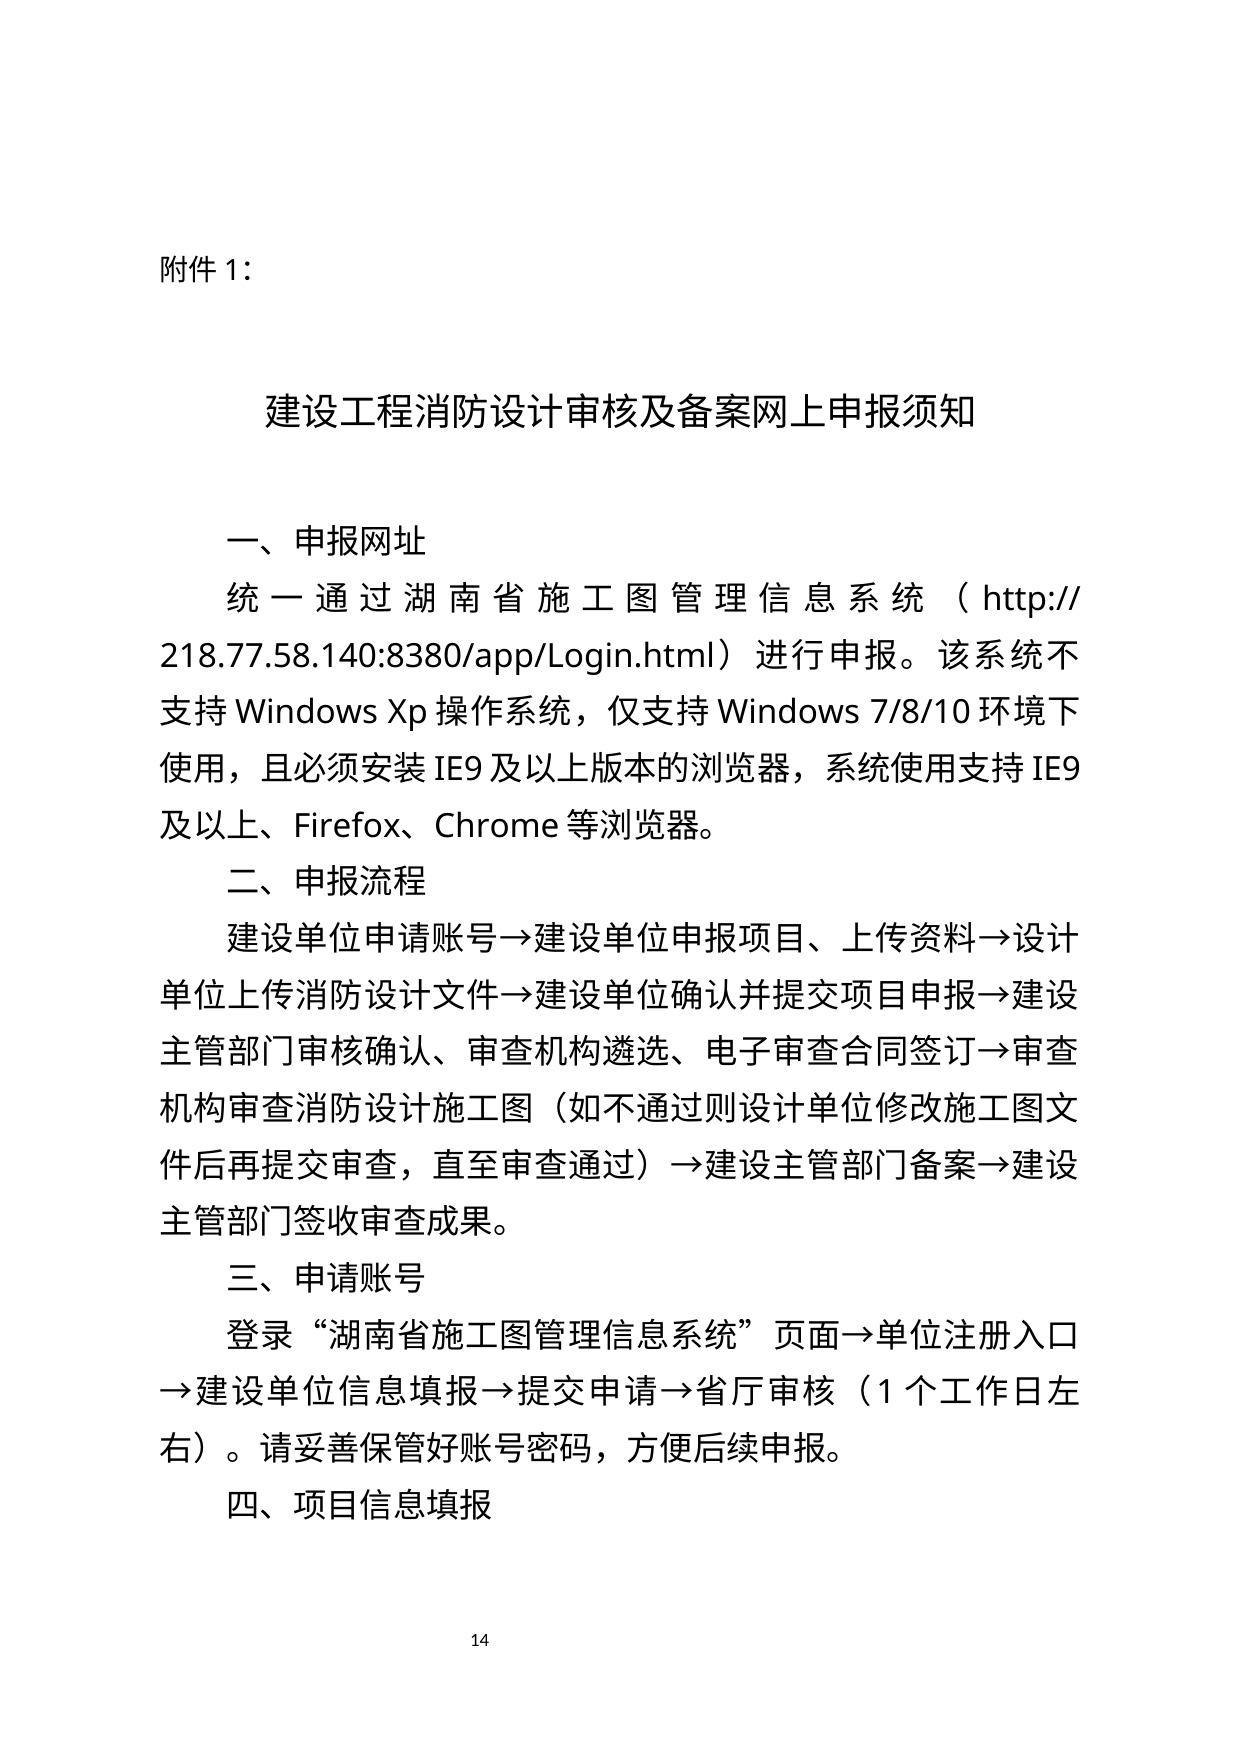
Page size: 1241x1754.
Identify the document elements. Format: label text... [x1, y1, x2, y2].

text 统一通过湖南省施工图管理信息系统（http://218.77.58.140:8380/app/Login.html）进行申报。该系统不支持Windows Xp操作系统，仅支持Windows 7/8/10环境下使用，且必须安装IE9及以上版本的浏览器，系统使用支持IE9及以上、Firefox、Chrome等浏览器。 [159, 565, 1081, 848]
text 建设单位申请账号→建设单位申报项目、上传资料→设计单位上传消防设计文件→建设单位确认并提交项目申报→建设主管部门审核确认、审查机构遴选、电子审查合同签订→审查机构审查消防设计施工图（如不通过则设计单位修改施工图文件后再提交审查，直至审查通过）→建设主管部门备案→建设主管部门签收审查成果。 [159, 905, 1081, 1245]
text 二、申报流程 [159, 848, 1081, 905]
text 登录“湖南省施工图管理信息系统”页面→单位注册入口→建设单位信息填报→提交申请→省厅审核（1个工作日左右）。请妥善保管好账号密码，方便后续申报。 [159, 1302, 1081, 1472]
text 附件1： [159, 235, 1081, 301]
text 三、申请账号 [159, 1245, 1081, 1302]
list 一、申报网址 [159, 508, 1081, 565]
text 建设工程消防设计审核及备案网上申报须知 [159, 376, 1081, 442]
text 四、项目信息填报 [159, 1472, 1081, 1528]
